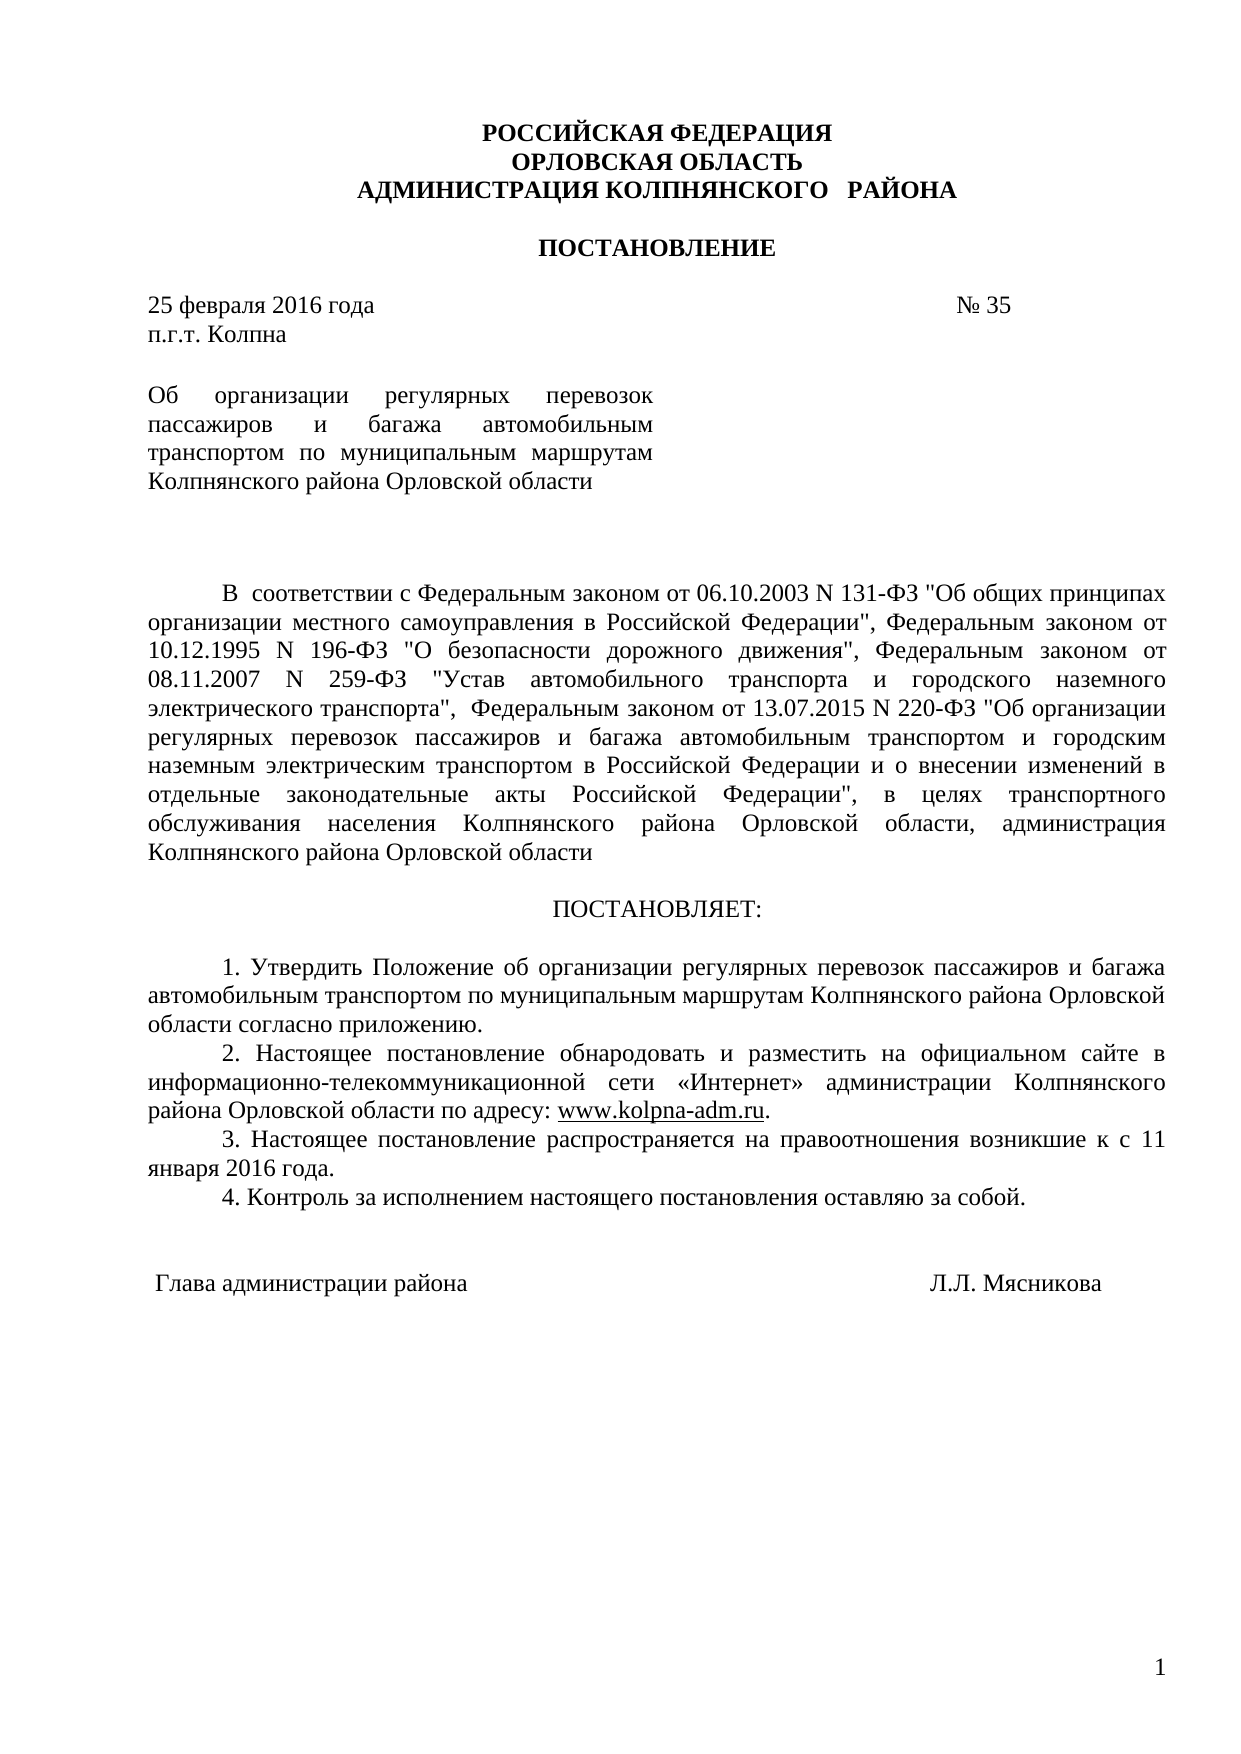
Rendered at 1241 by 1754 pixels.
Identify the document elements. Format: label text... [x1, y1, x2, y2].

text 4. Контроль за исполнением настоящего постановления оставляю за собой. [148, 1182, 1167, 1211]
text ПОСТАНОВЛЕНИЕ [148, 233, 1167, 262]
text 2. Настоящее постановление обнародовать и разместить на официальном сайте в информационно-телекоммуникационной сети «Интернет» администрации Колпнянского района Орловской области по адресу: www.kolpna-adm.ru. [148, 1038, 1167, 1124]
text В соответствии с Федеральным законом от 06.10.2003 N 131-ФЗ "Об общих принципах организации местного самоуправления в Российской Федерации", Федеральным законом от 10.12.1995 N 196-ФЗ "О безопасности дорожного движения", Федеральным законом от 08.11.2007 N 259-ФЗ "Устав автомобильного транспорта и городского наземного электрического транспорта", Федеральным законом от 13.07.2015 N 220-ФЗ "Об организации регулярных перевозок пассажиров и багажа автомобильным транспортом и городским наземным электрическим транспортом в Российской Федерации и о внесении изменений в отдельные законодательные акты Российской Федерации", в целях транспортного обслуживания населения Колпнянского района Орловской области, администрация Колпнянского района Орловской области [148, 578, 1167, 866]
text ПОСТАНОВЛЯЕТ: [148, 894, 1167, 923]
text п.г.т. Колпна [148, 319, 1167, 348]
text 1. Утвердить Положение об организации регулярных перевозок пассажиров и багажа автомобильным транспортом по муниципальным маршрутам Колпнянского района Орловской области согласно приложению. [148, 952, 1167, 1038]
text Глава администрации района Л.Л. Мясникова [148, 1268, 1167, 1297]
text 3. Настоящее постановление распространяется на правоотношения возникшие к с 11 января 2016 года. [148, 1124, 1167, 1182]
text РОССИЙСКАЯ ФЕДЕРАЦИЯ [148, 118, 1167, 147]
text АДМИНИСТРАЦИЯ КОЛПНЯНСКОГО РАЙОНА [148, 176, 1167, 204]
text 25 февраля 2016 года № 35 [148, 291, 1167, 319]
table_header Об организации регулярных перевозок пассажиров и багажа автомобильным транспортом по муниципальным маршрутам Колпнянского района Орловской области [136, 380, 664, 495]
text ОРЛОВСКАЯ ОБЛАСТЬ [148, 147, 1167, 176]
